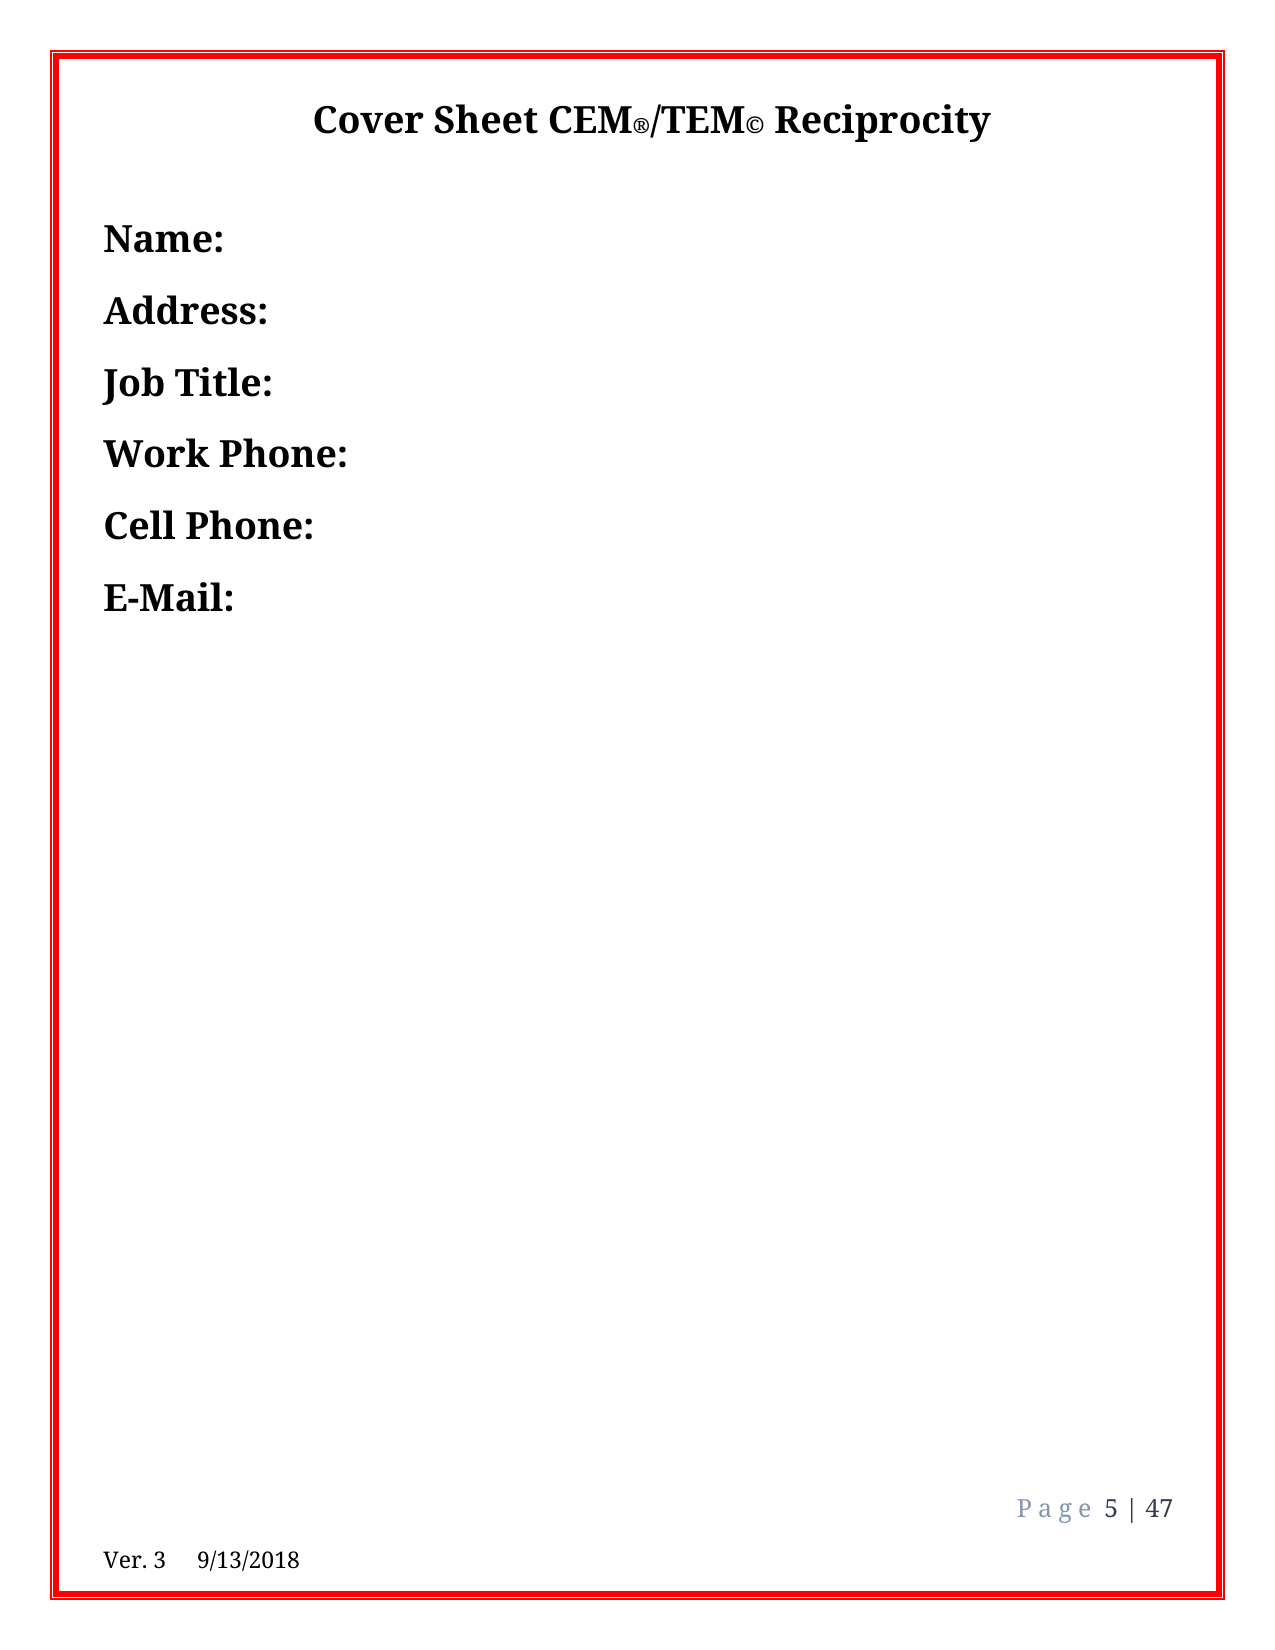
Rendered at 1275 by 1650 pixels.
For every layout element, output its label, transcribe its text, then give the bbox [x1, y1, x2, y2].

text Address: [103, 284, 1200, 335]
text Name: [103, 212, 1200, 263]
text Cover Sheet CEM®/TEM© Reciprocity [103, 94, 1200, 145]
text Job Title: [103, 356, 1200, 407]
text Work Phone: [103, 428, 1200, 479]
text Cell Phone: [103, 499, 1200, 551]
text E-Mail: [103, 571, 1200, 622]
